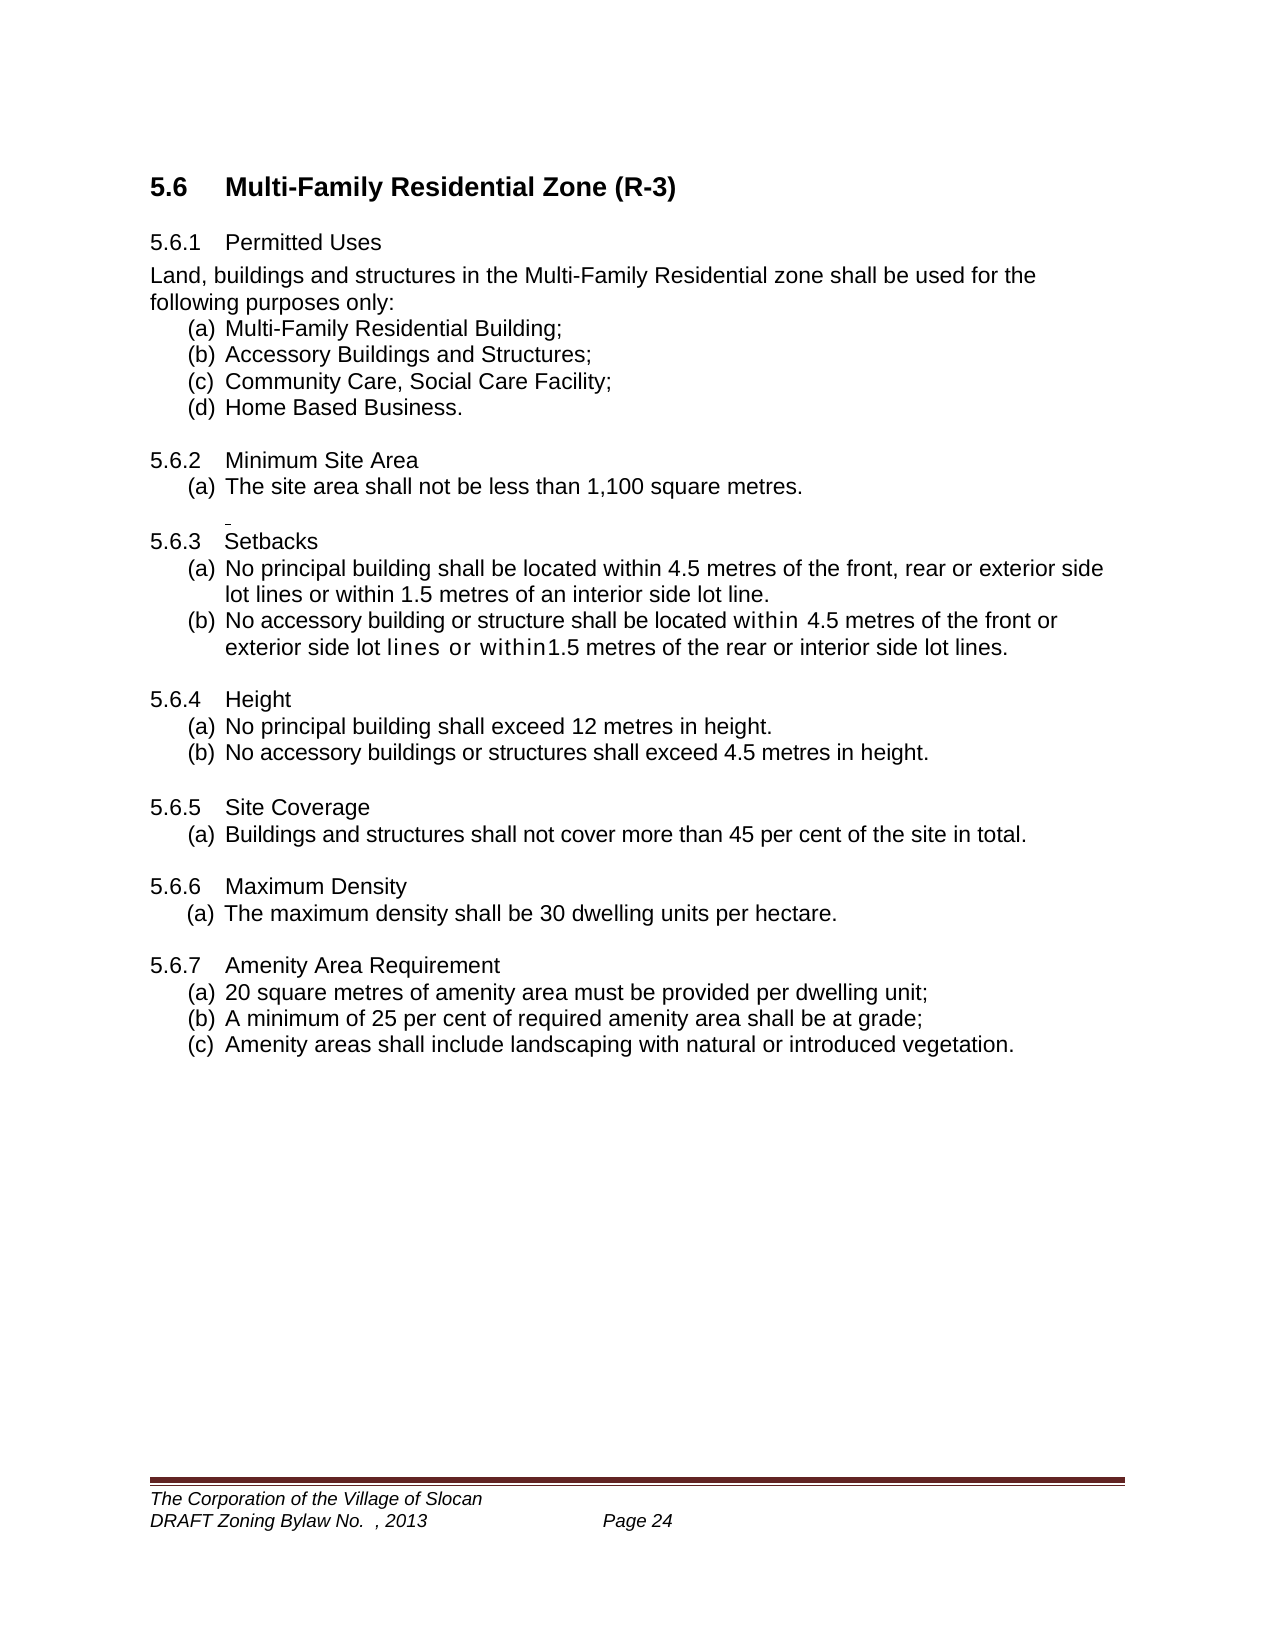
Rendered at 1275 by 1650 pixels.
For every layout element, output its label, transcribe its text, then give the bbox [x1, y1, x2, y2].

list Home Based Business. [187, 394, 1102, 420]
list Site Coverage [150, 794, 1125, 821]
list A minimum of 25 per cent of required amenity area shall be at grade; [187, 1005, 1125, 1031]
list The maximum density shall be 30 dwelling units per hectare. [186, 899, 1125, 926]
list Buildings and structures shall not cover more than 45 per cent of the site in total. [187, 821, 1125, 847]
list Amenity areas shall include landscaping with natural or introduced vegetation. [187, 1031, 1125, 1058]
list 20 square metres of amenity area must be provided per dwelling unit; [187, 979, 1125, 1005]
list No principal building shall exceed 12 metres in height. [187, 713, 1125, 739]
text 5.6.3 Setbacks [150, 528, 1125, 554]
list Community Care, Social Care Facility; [187, 368, 1102, 394]
list Multi-Family Residential Building; [187, 315, 1102, 341]
text 5.6.2 Minimum Site Area [150, 447, 1125, 473]
list No accessory buildings or structures shall exceed 4.5 metres in height. [187, 739, 1125, 765]
list Height [150, 686, 1125, 713]
list Maximum Density [150, 873, 1125, 899]
list No accessory building or structure shall be located within 4.5 metres of the front or exterior side lot lines or within1.5 metres of the rear or interior side lot lines. [187, 607, 1125, 660]
subtitle 5.6 Multi-Family Residential Zone (R-3) [150, 171, 1125, 202]
list Amenity Area Requirement [150, 952, 1125, 979]
text 5.6.1 Permitted Uses [150, 228, 1125, 255]
list The site area shall not be less than 1,100 square metres. [187, 473, 1125, 499]
list Accessory Buildings and Structures; [187, 341, 1102, 368]
list No principal building shall be located within 4.5 metres of the front, rear or exterior side lot lines or within 1.5 metres of an interior side lot line. [187, 554, 1125, 607]
text Land, buildings and structures in the Multi-Family Residential zone shall be used for the following purposes only: [150, 262, 1057, 315]
